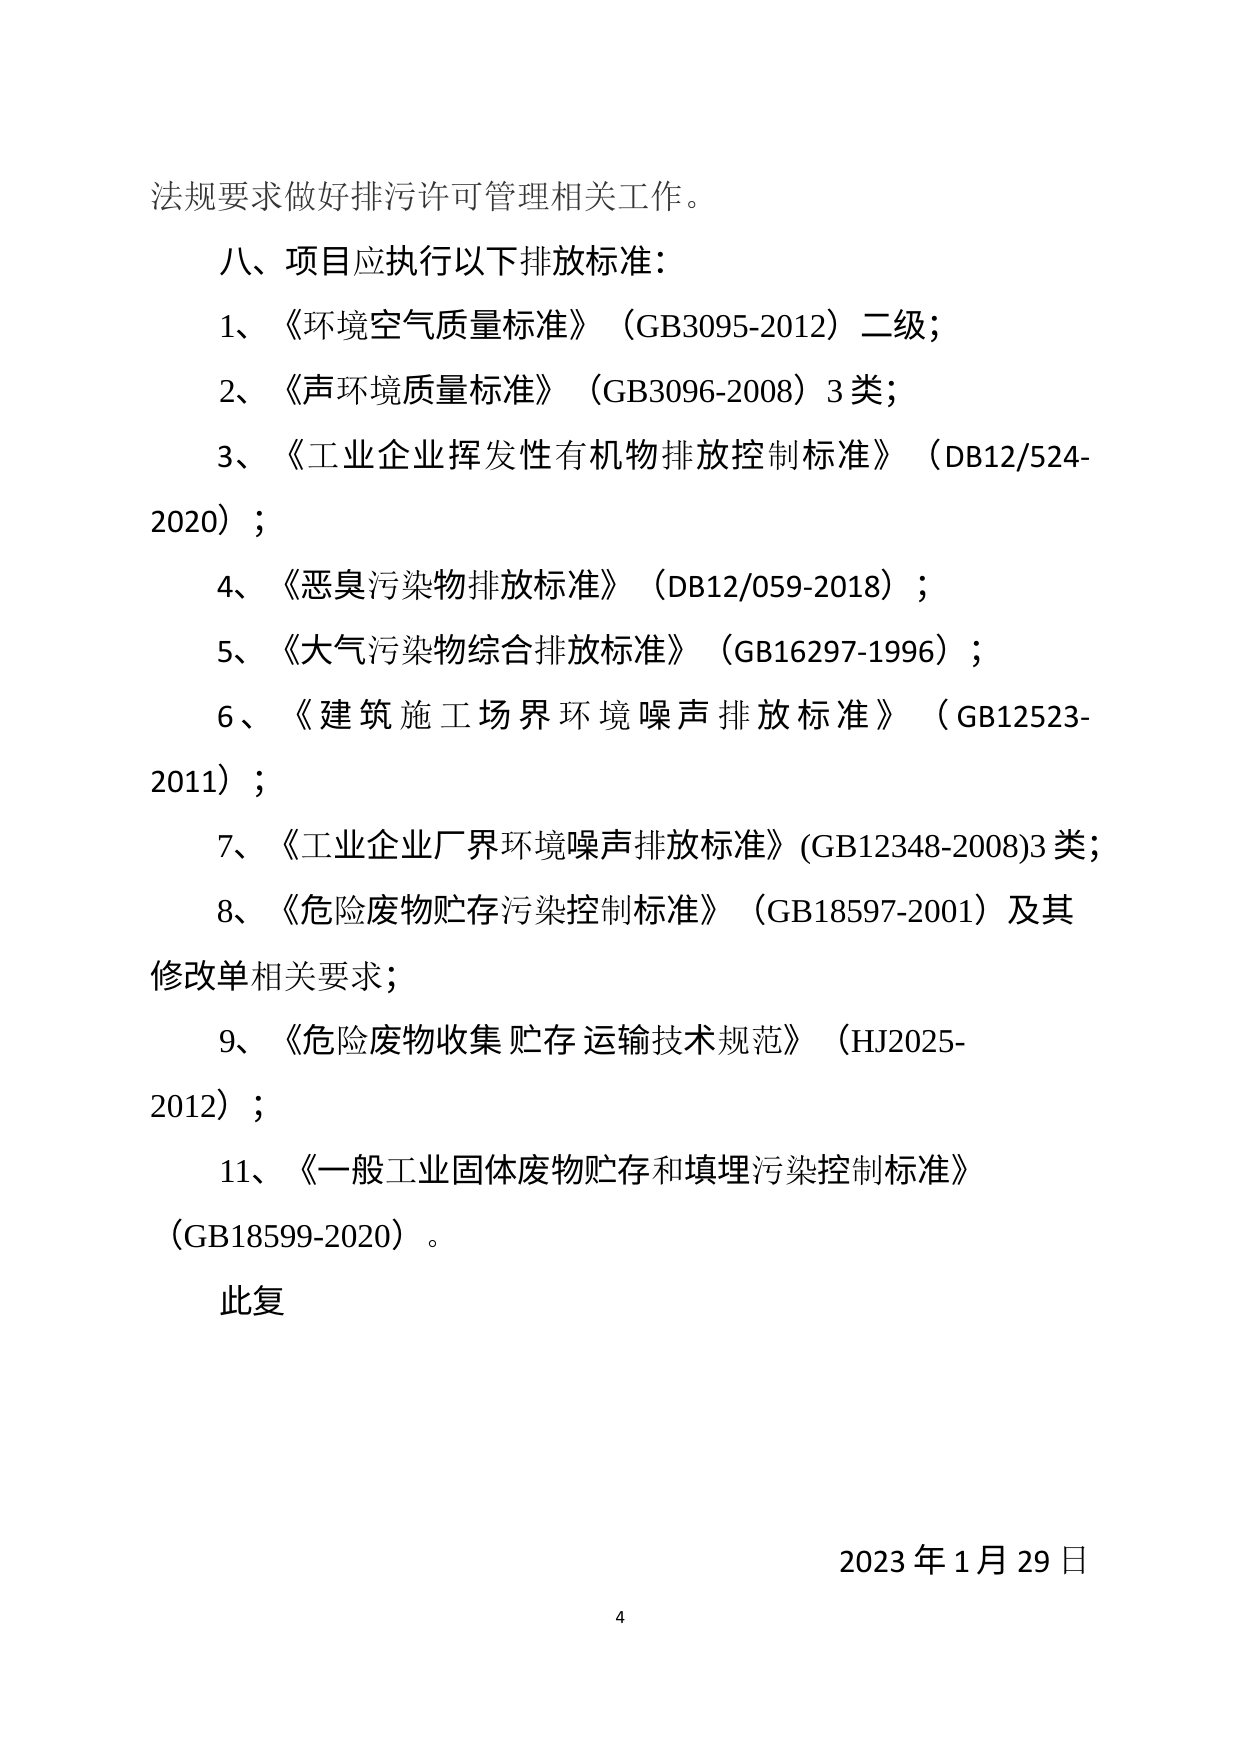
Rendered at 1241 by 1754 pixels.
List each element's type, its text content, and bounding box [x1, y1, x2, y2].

text 1、《环境空气质量标准》（GB3095-2012）二级； [150, 292, 1090, 357]
text 6、《建筑施工场界环境噪声排放标准》（GB12523-2011）； [150, 682, 1090, 812]
text 11、《一般工业固体废物贮存和填埋污染控制标准》（GB18599-2020）。 [150, 1137, 1090, 1267]
text 9、《危险废物收集 贮存 运输技术规范》（HJ2025-2012）； [150, 1007, 1090, 1137]
text 2、《声环境质量标准》（GB3096-2008）3类； [150, 357, 1090, 422]
text 4、《恶臭污染物排放标准》（DB12/059-2018）； [150, 552, 1090, 617]
text 此复 [150, 1267, 1090, 1332]
text 5、《大气污染物综合排放标准》（GB16297-1996）； [150, 617, 1090, 682]
text 7、《工业企业厂界环境噪声排放标准》(GB12348-2008)3类； [150, 812, 1090, 877]
text 2023年1月29日 [150, 1527, 1090, 1592]
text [150, 162, 1090, 227]
text 八、项目应执行以下排放标准： [150, 227, 1090, 292]
text 8、《危险废物贮存污染控制标准》（GB18597-2001）及其修改单相关要求； [150, 877, 1090, 1007]
text 3、《工业企业挥发性有机物排放控制标准》（DB12/524-2020）； [150, 422, 1090, 552]
